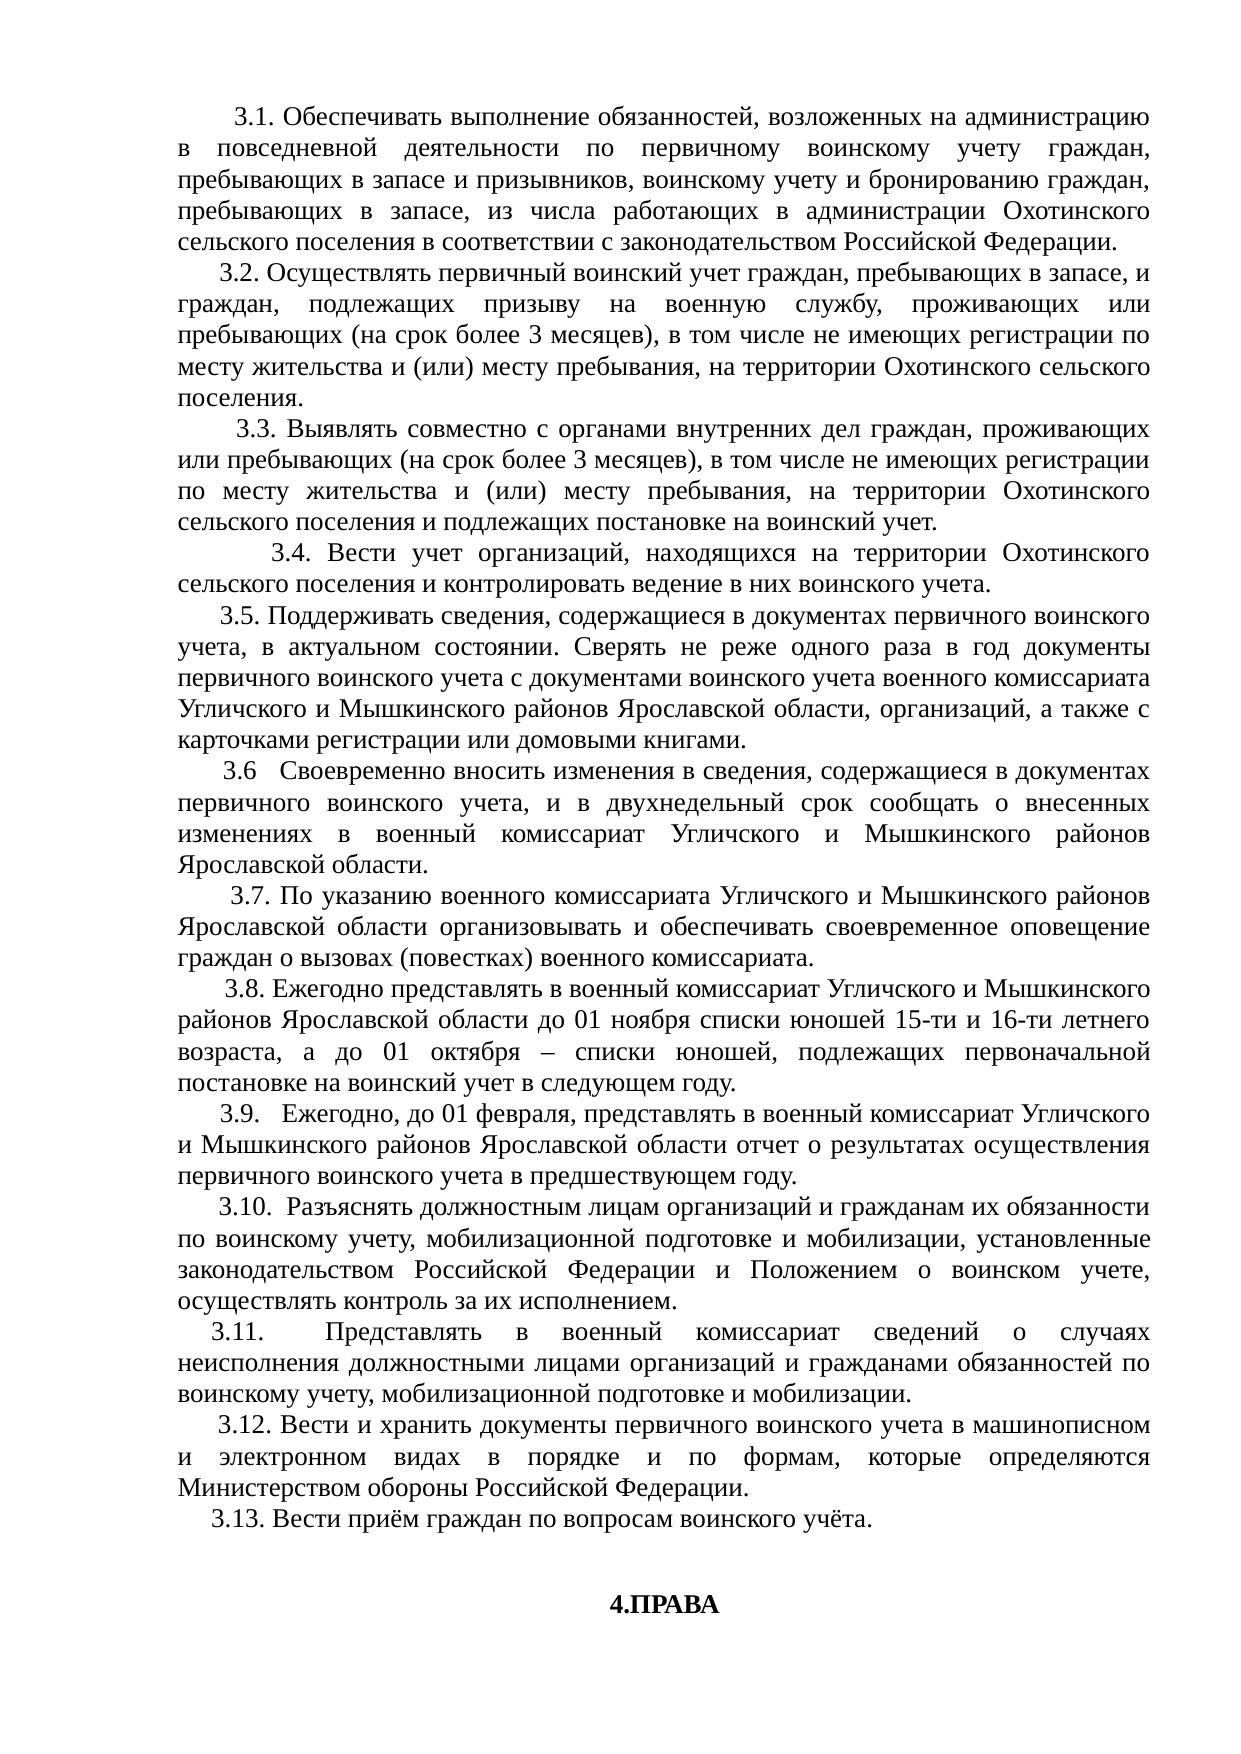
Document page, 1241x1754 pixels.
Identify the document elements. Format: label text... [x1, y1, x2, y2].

text 3.6 Своевременно вносить изменения в сведения, содержащиеся в документах первичного воинского учета, и в двухнедельный срок сообщать о внесенных изменениях в военный комиссариат Угличского и Мышкинского районов Ярославской области. [177, 754, 1152, 879]
text 3.4. Вести учет организаций, находящихся на территории Охотинского сельского поселения и контролировать ведение в них воинского учета. [177, 536, 1152, 599]
text 3.11. Представлять в военный комиссариат сведений о случаях неисполнения должностными лицами организаций и гражданами обязанностей по воинскому учету, мобилизационной подготовке и мобилизации. [177, 1315, 1152, 1408]
text 3.9. Ежегодно, до 01 февраля, представлять в военный комиссариат Угличского и Мышкинского районов Ярославской области отчет о результатах осуществления первичного воинского учета в предшествующем году. [177, 1097, 1152, 1191]
text 3.13. Вести приём граждан по вопросам воинского учёта. [177, 1502, 1152, 1533]
text 3.3. Выявлять совместно с органами внутренних дел граждан, проживающих или пребывающих (на срок более 3 месяцев), в том числе не имеющих регистрации по месту жительства и (или) месту пребывания, на территории Охотинского сельского поселения и подлежащих постановке на воинский учет. [177, 412, 1152, 536]
text 3.12. Вести и хранить документы первичного воинского учета в машинописном и электронном видах в порядке и по формам, которые определяются Министерством обороны Российской Федерации. [177, 1408, 1152, 1502]
text 3.8. Ежегодно представлять в военный комиссариат Угличского и Мышкинского районов Ярославской области до 01 ноября списки юношей 15-ти и 16-ти летнего возраста, а до 01 октября – списки юношей, подлежащих первоначальной постановке на воинский учет в следующем году. [177, 972, 1152, 1097]
text 3.7. По указанию военного комиссариата Угличского и Мышкинского районов Ярославской области организовывать и обеспечивать своевременное оповещение граждан о вызовах (повестках) военного комиссариата. [177, 879, 1152, 972]
text 3.10. Разъяснять должностным лицам организаций и гражданам их обязанности по воинскому учету, мобилизационной подготовке и мобилизации, установленные законодательством Российской Федерации и Положением о воинском учете, осуществлять контроль за их исполнением. [177, 1191, 1152, 1315]
text 3.1. Обеспечивать выполнение обязанностей, возложенных на администрацию в повседневной деятельности по первичному воинскому учету граждан, пребывающих в запасе и призывников, воинскому учету и бронированию граждан, пребывающих в запасе, из числа работающих в администрации Охотинского сельского поселения в соответствии с законодательством Российской Федерации. [177, 100, 1152, 256]
text 3.5. Поддерживать сведения, содержащиеся в документах первичного воинского учета, в актуальном состоянии. Сверять не реже одного раза в год документы первичного воинского учета с документами воинского учета военного комиссариата Угличского и Мышкинского районов Ярославской области, организаций, а также с карточками регистрации или домовыми книгами. [177, 599, 1152, 754]
text 3.2. Осуществлять первичный воинский учет граждан, пребывающих в запасе, и граждан, подлежащих призыву на военную службу, проживающих или пребывающих (на срок более 3 месяцев), в том числе не имеющих регистрации по месту жительства и (или) месту пребывания, на территории Охотинского сельского поселения. [177, 256, 1152, 412]
text 4.ПРАВА [177, 1588, 1152, 1619]
